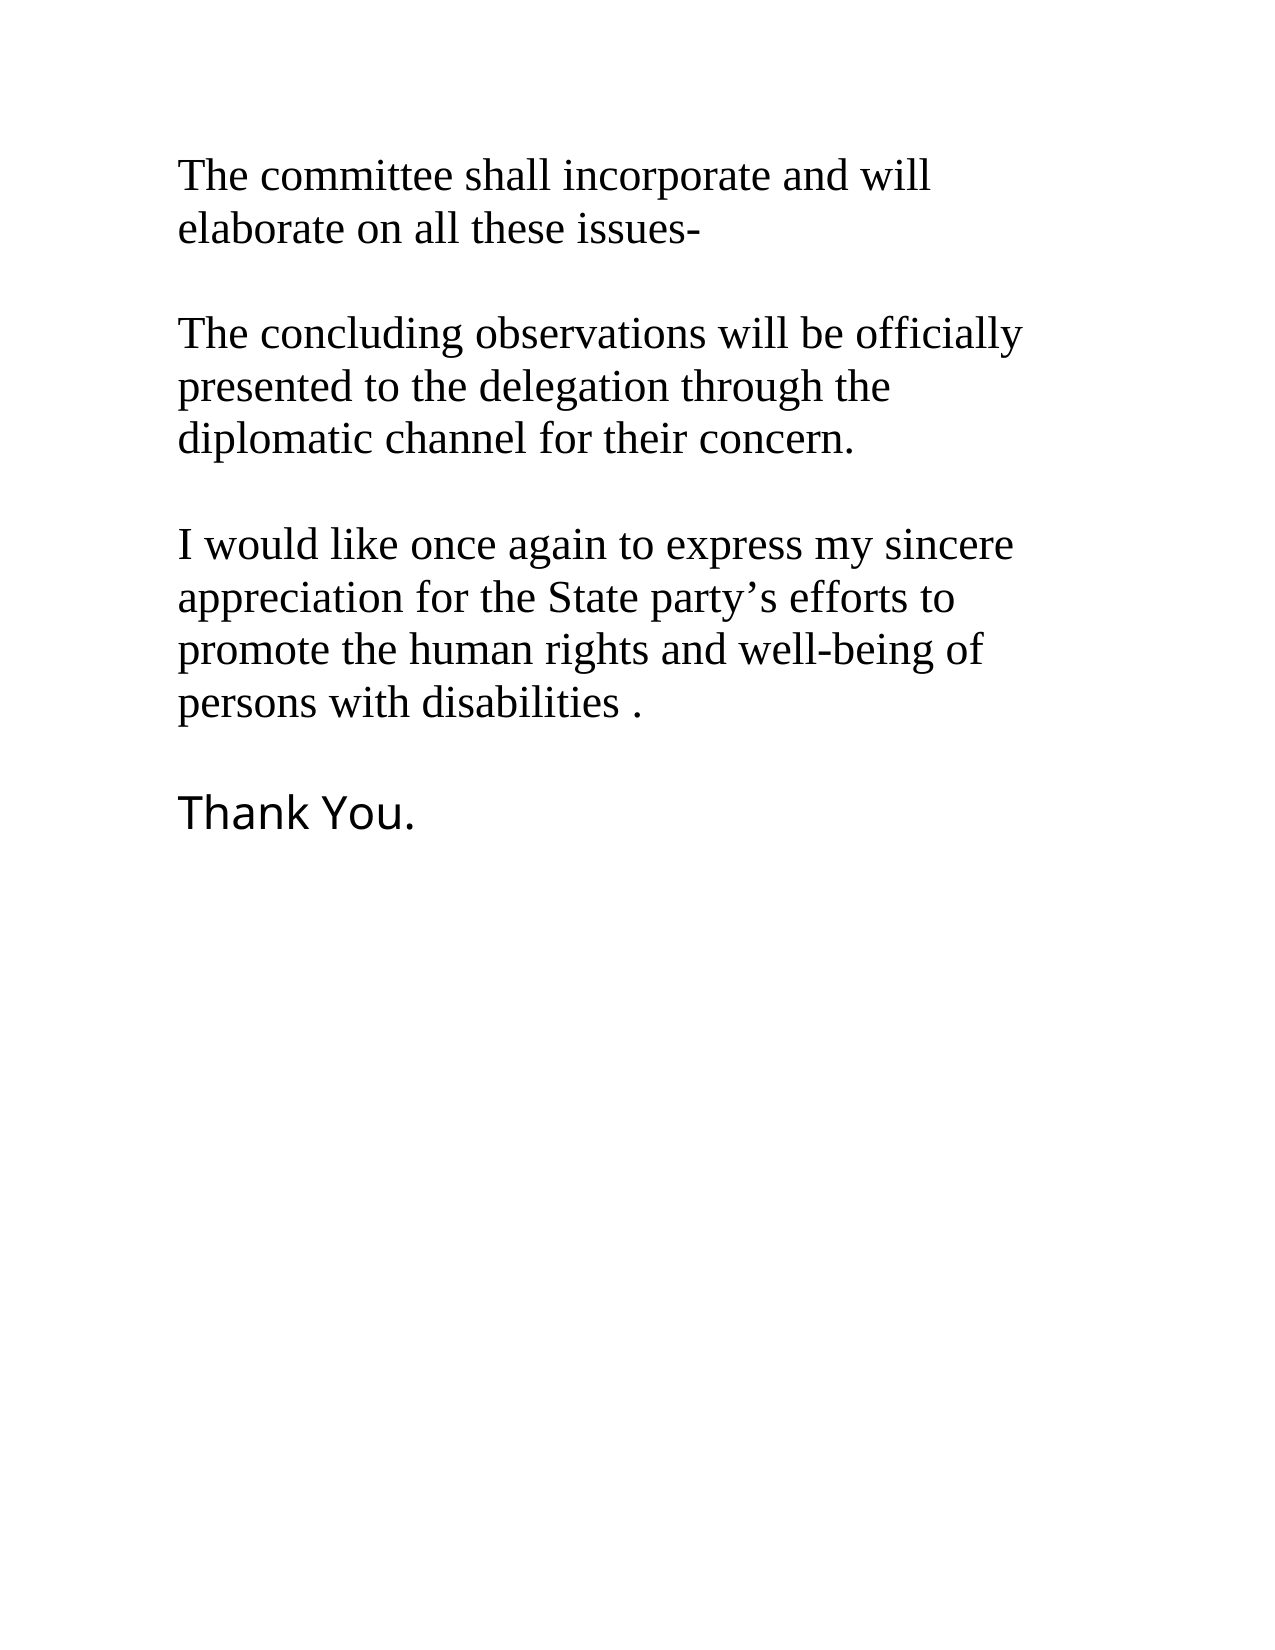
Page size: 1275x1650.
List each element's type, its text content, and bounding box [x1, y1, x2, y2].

text The concluding observations will be officially presented to the delegation through the diplomatic channel for their concern. [177, 306, 1098, 464]
text The committee shall incorporate and will elaborate on all these issues- [177, 148, 1098, 253]
text Thank You. [177, 780, 1098, 842]
text I would like once again to express my sincere appreciation for the State party’s efforts to promote the human rights and well-being of persons with disabilities . [177, 517, 1098, 727]
